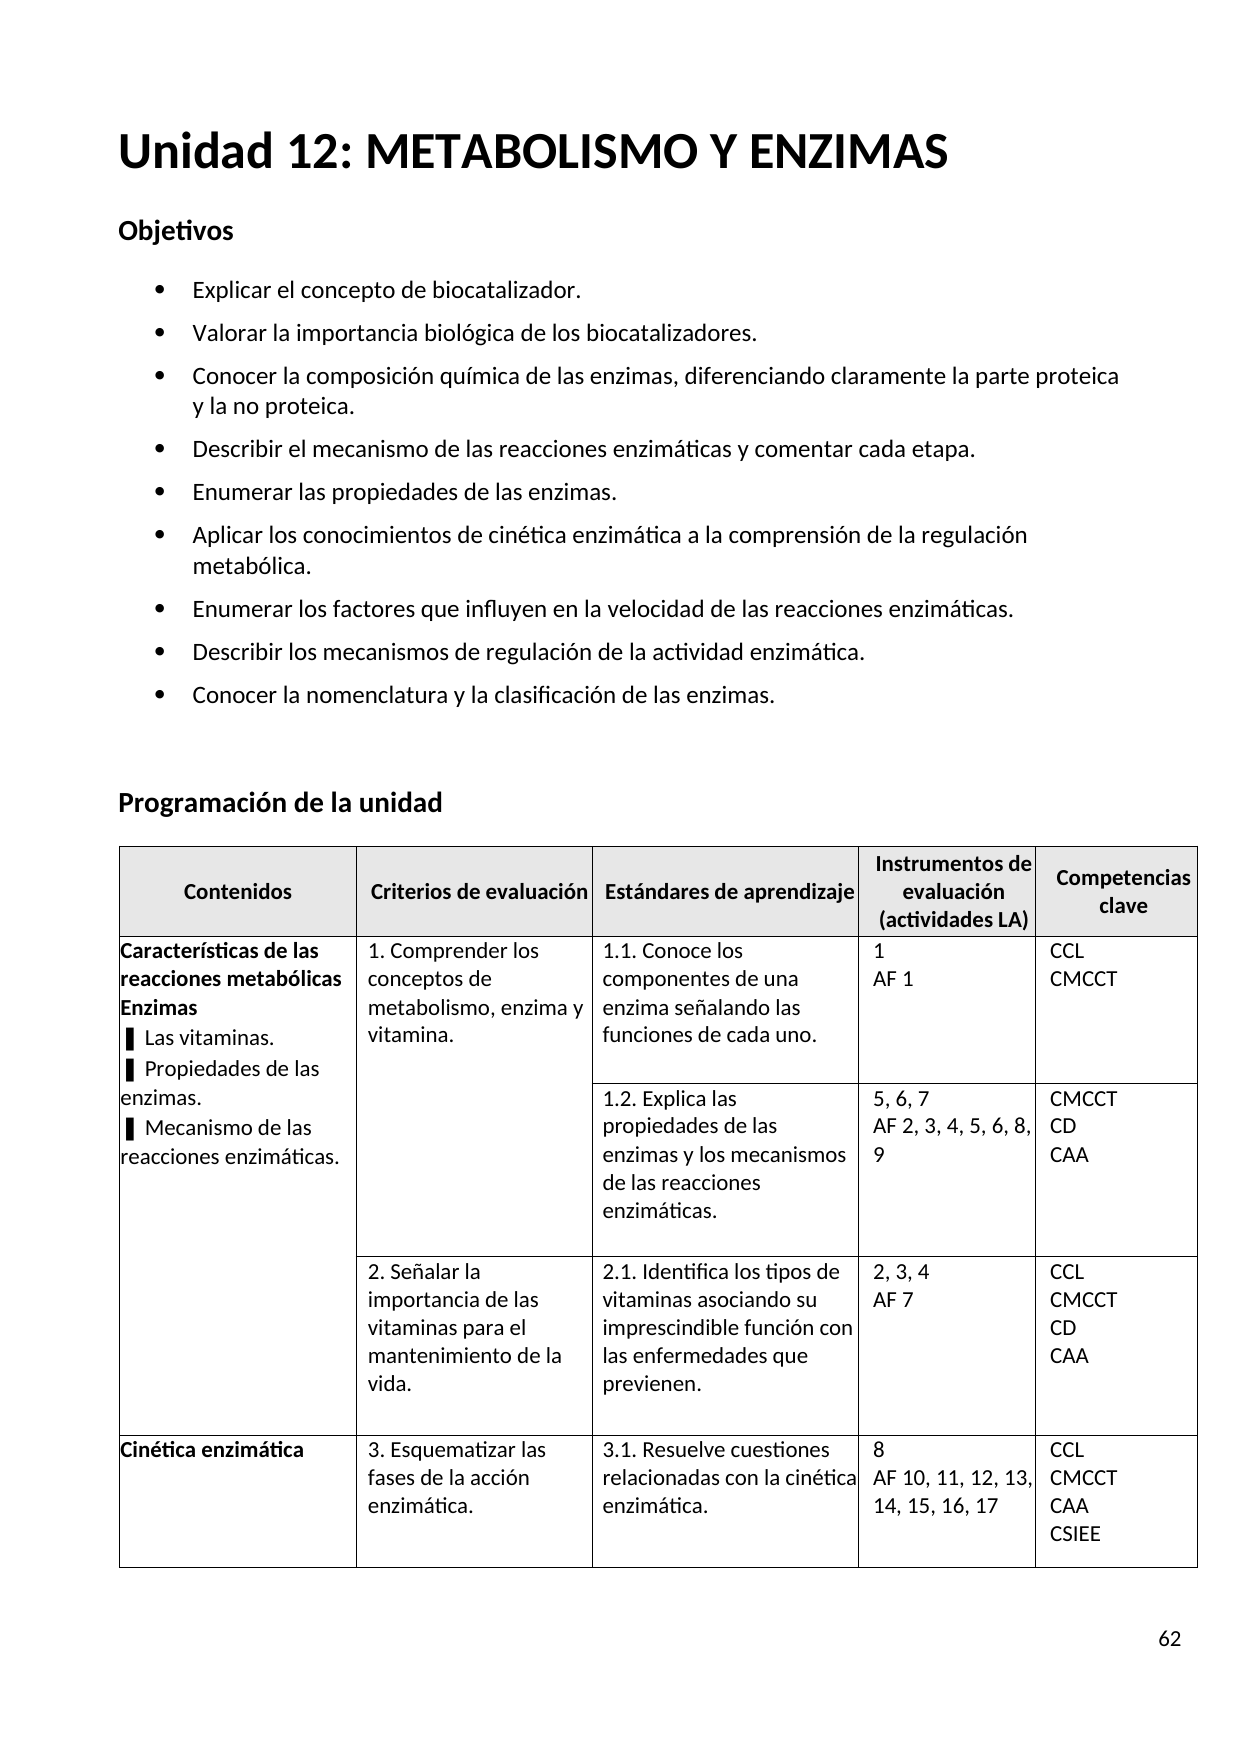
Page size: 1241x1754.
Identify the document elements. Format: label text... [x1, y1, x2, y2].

table_cell 3. Esquematizar las fases de la acción enzimática. [357, 1436, 592, 1567]
table_cell Cinética enzimática [120, 1436, 356, 1567]
list Valorar la importancia biológica de los biocatalizadores. [155, 317, 1122, 347]
text Unidad 12: METABOLISMO Y ENZIMAS [118, 118, 1181, 182]
table_cell 8 AF 10, 11, 12, 13, 14, 15, 16, 17 [859, 1436, 1035, 1567]
table_cell CCL CMCCT [1036, 937, 1197, 1083]
list Aplicar los conocimientos de cinética enzimática a la comprensión de la regulación metabólica. [155, 519, 1122, 580]
list Describir los mecanismos de regulación de la actividad enzimática. [155, 636, 1122, 666]
table_cell 2, 3, 4 AF 7 [859, 1257, 1035, 1434]
list Conocer la nomenclatura y la clasificación de las enzimas. [155, 679, 1122, 709]
table_cell 5, 6, 7 AF 2, 3, 4, 5, 6, 8, 9 [859, 1084, 1035, 1256]
text Objetivos [118, 212, 1181, 248]
table_cell 2. Señalar la importancia de las vitaminas para el mantenimiento de la vida. [357, 1257, 592, 1434]
list Conocer la composición química de las enzimas, diferenciando claramente la parte proteica y la no proteica. [155, 360, 1122, 421]
table_cell 3.1. Resuelve cuestiones relacionadas con la cinética enzimática. [593, 1436, 858, 1567]
table_header Instrumentos de evaluación (actividades LA) [859, 847, 1035, 936]
table_header Competencias clave [1036, 847, 1197, 936]
table_header Contenidos [120, 847, 356, 936]
table_cell CCL CMCCT CD CAA [1036, 1257, 1197, 1434]
list Enumerar las propiedades de las enzimas. [155, 476, 1122, 507]
table_cell CMCCT CD CAA [1036, 1084, 1197, 1256]
table_cell 2.1. Identifica los tipos de vitaminas asociando su imprescindible función con las enfermedades que previenen. [593, 1257, 858, 1434]
list Explicar el concepto de biocatalizador. [155, 274, 1122, 304]
text Programación de la unidad [118, 784, 1181, 819]
table_cell 1.1. Conoce los componentes de una enzima señalando las funciones de cada uno. [593, 937, 858, 1083]
table_cell Características de las reacciones metabólicas Enzimas ❚ Las vitaminas. ❚ Propiedades de las enzimas. ❚ Mecanismo de las reacciones enzimáticas. [120, 937, 356, 1434]
table_cell 1.2. Explica las propiedades de las enzimas y los mecanismos de las reacciones enzimáticas. [593, 1084, 858, 1256]
table_header Estándares de aprendizaje [593, 847, 858, 936]
table_cell CCL CMCCT CAA CSIEE [1036, 1436, 1197, 1567]
table_header Criterios de evaluación [357, 847, 592, 936]
table_cell 1 AF 1 [859, 937, 1035, 1083]
list Enumerar los factores que influyen en la velocidad de las reacciones enzimáticas. [155, 593, 1122, 623]
list Describir el mecanismo de las reacciones enzimáticas y comentar cada etapa. [155, 433, 1122, 464]
table_cell 1. Comprender los conceptos de metabolismo, enzima y vitamina. [357, 937, 592, 1256]
